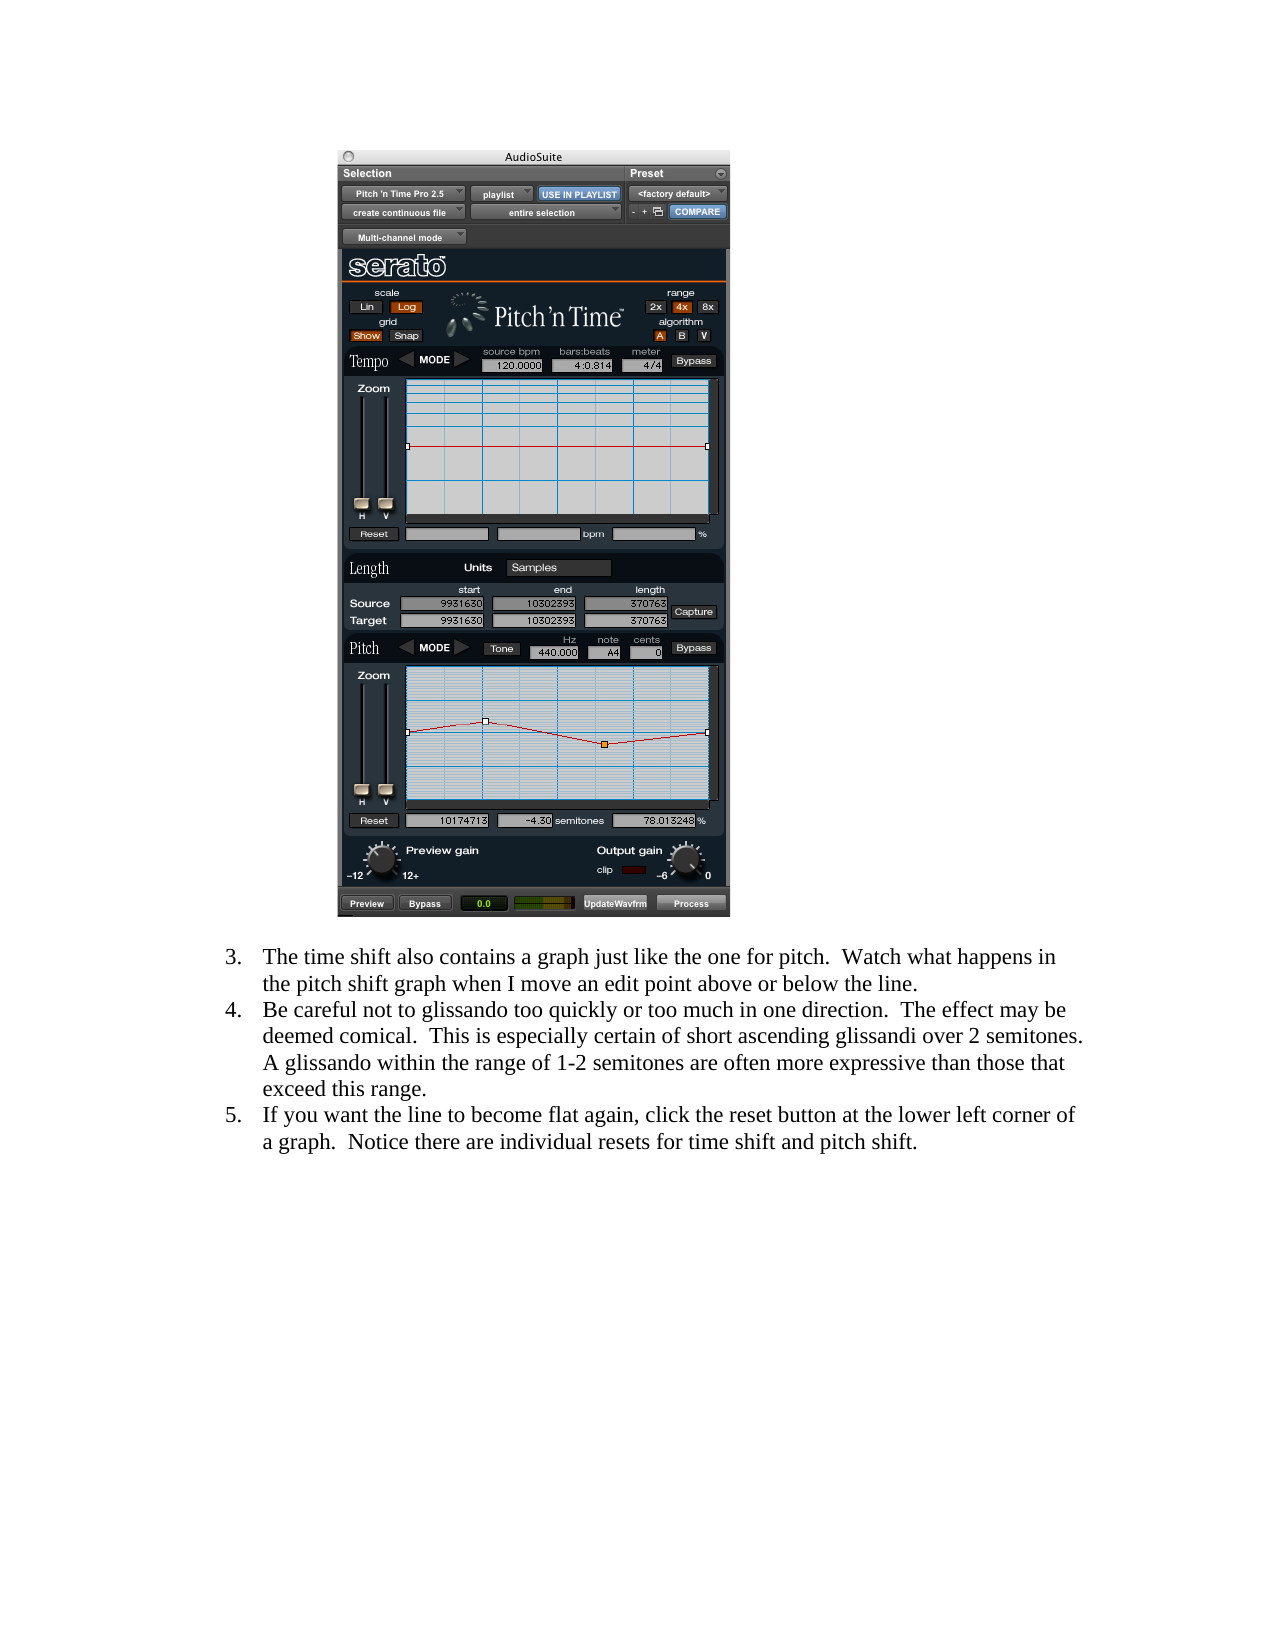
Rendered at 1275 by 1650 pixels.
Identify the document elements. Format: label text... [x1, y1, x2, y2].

picture [337, 150, 730, 917]
list Be careful not to glissando too quickly or too much in one direction. The effect may be deemed comical. This is especially certain of short ascending glissandi over 2 semitones. A glissando within the range of 1-2 semitones are often more expressive than those that exceed this range. [225, 996, 1087, 1102]
list If you want the line to become flat again, click the reset button at the lower left corner of a graph. Notice there are individual resets for time shift and pitch shift. [225, 1102, 1087, 1154]
list The time shift also contains a graph just like the one for pitch. Watch what happens in the pitch shift graph when I move an edit point above or below the line. [225, 943, 1087, 996]
